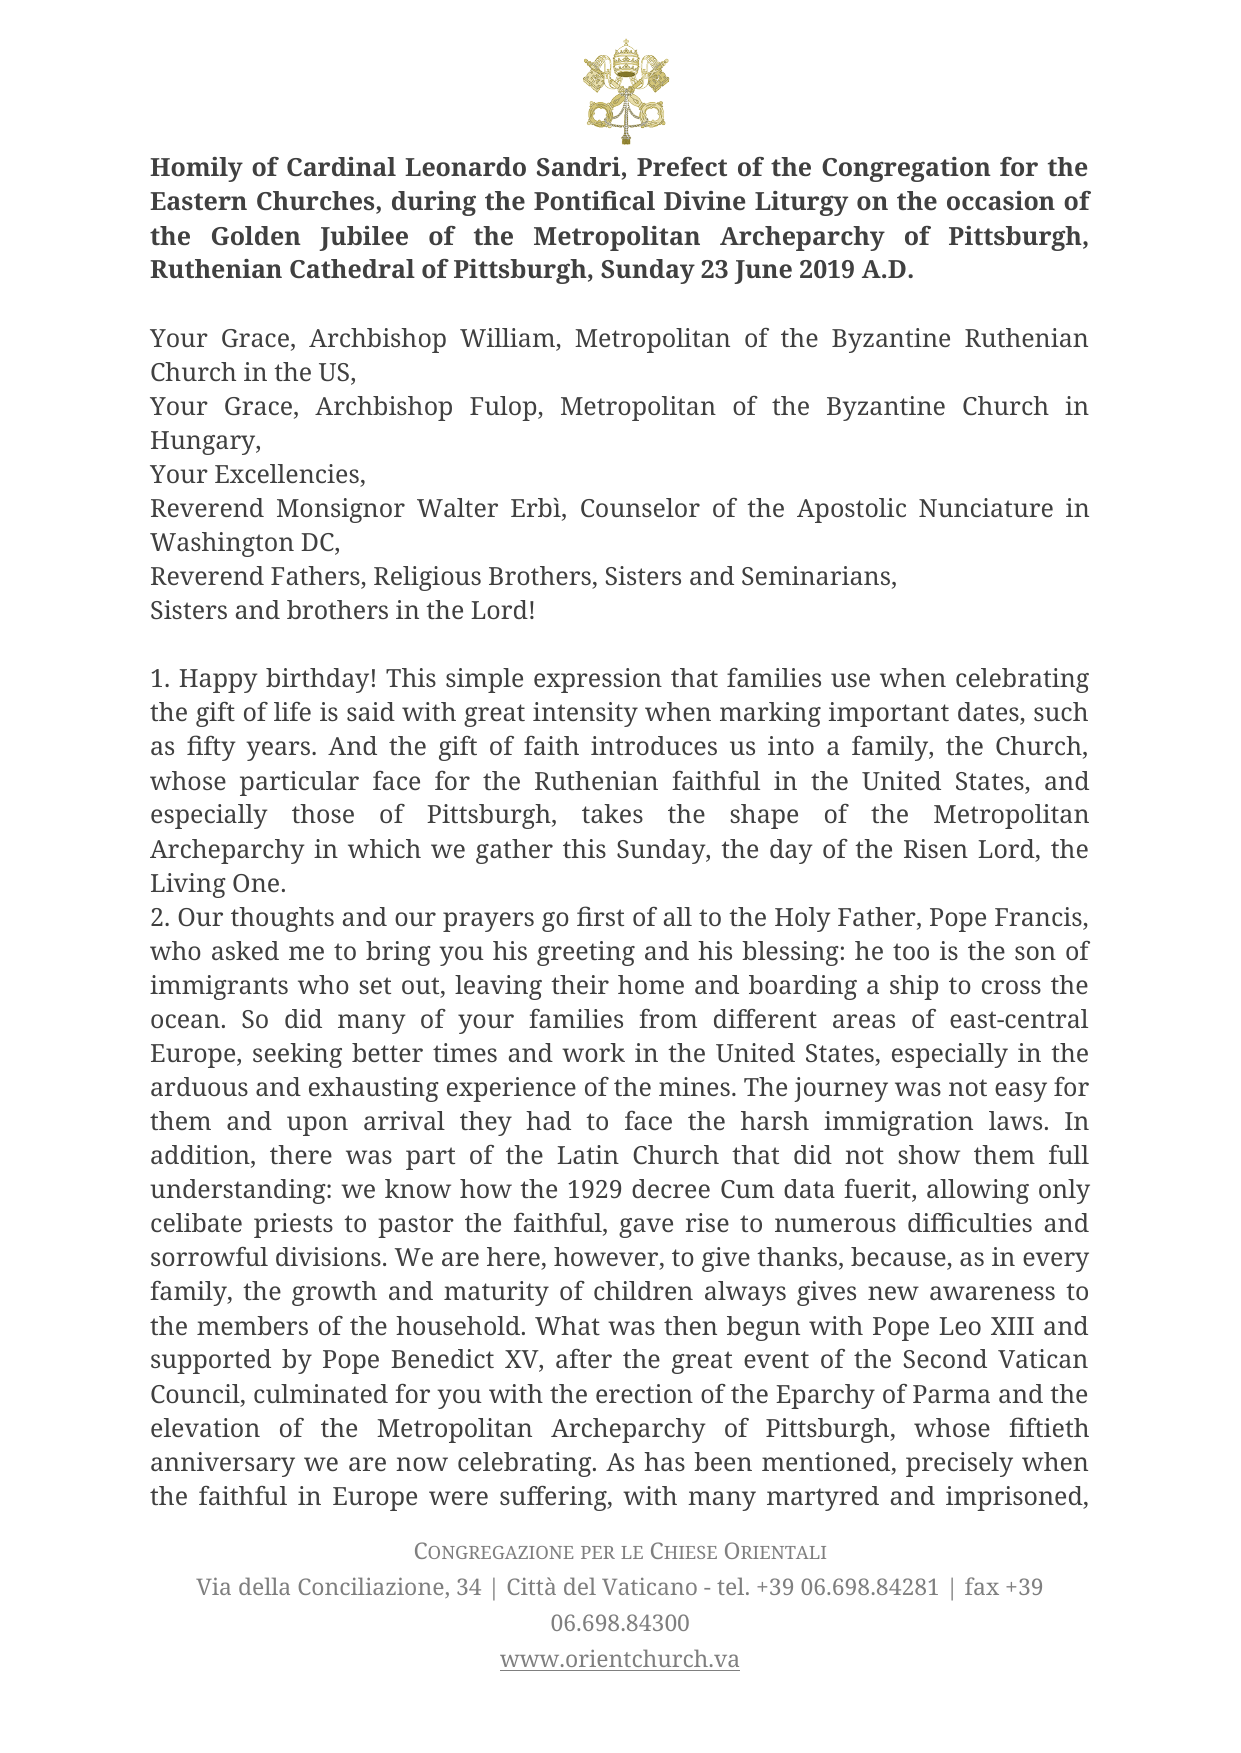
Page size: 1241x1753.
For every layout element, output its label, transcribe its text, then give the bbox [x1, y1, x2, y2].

text Sisters and brothers in the Lord! [150, 593, 1090, 627]
text Reverend Fathers, Religious Brothers, Sisters and Seminarians, [150, 559, 1090, 593]
text Your Excellencies, [150, 457, 1090, 491]
text Your Grace, Archbishop Fulop, Metropolitan of the Byzantine Church in Hungary, [150, 388, 1090, 457]
text Homily of Cardinal Leonardo Sandri, Prefect of the Congregation for the Eastern Churches, during the Pontifical Divine Liturgy on the occasion of the Golden Jubilee of the Metropolitan Archeparchy of Pittsburgh, Ruthenian Cathedral of Pittsburgh, Sunday 23 June 2019 A.D. [150, 150, 1090, 286]
text Your Grace, Archbishop William, Metropolitan of the Byzantine Ruthenian Church in the US, [150, 320, 1090, 388]
picture [528, 0, 724, 150]
text Reverend Monsignor Walter Erbì, Counselor of the Apostolic Nunciature in Washington DC, [150, 491, 1090, 559]
text 1. Happy birthday! This simple expression that families use when celebrating the gift of life is said with great intensity when marking important dates, such as fifty years. And the gift of faith introduces us into a family, the Church, whose particular face for the Ruthenian faithful in the United States, and especially those of Pittsburgh, takes the shape of the Metropolitan Archeparchy in which we gather this Sunday, the day of the Risen Lord, the Living One. [150, 661, 1090, 899]
